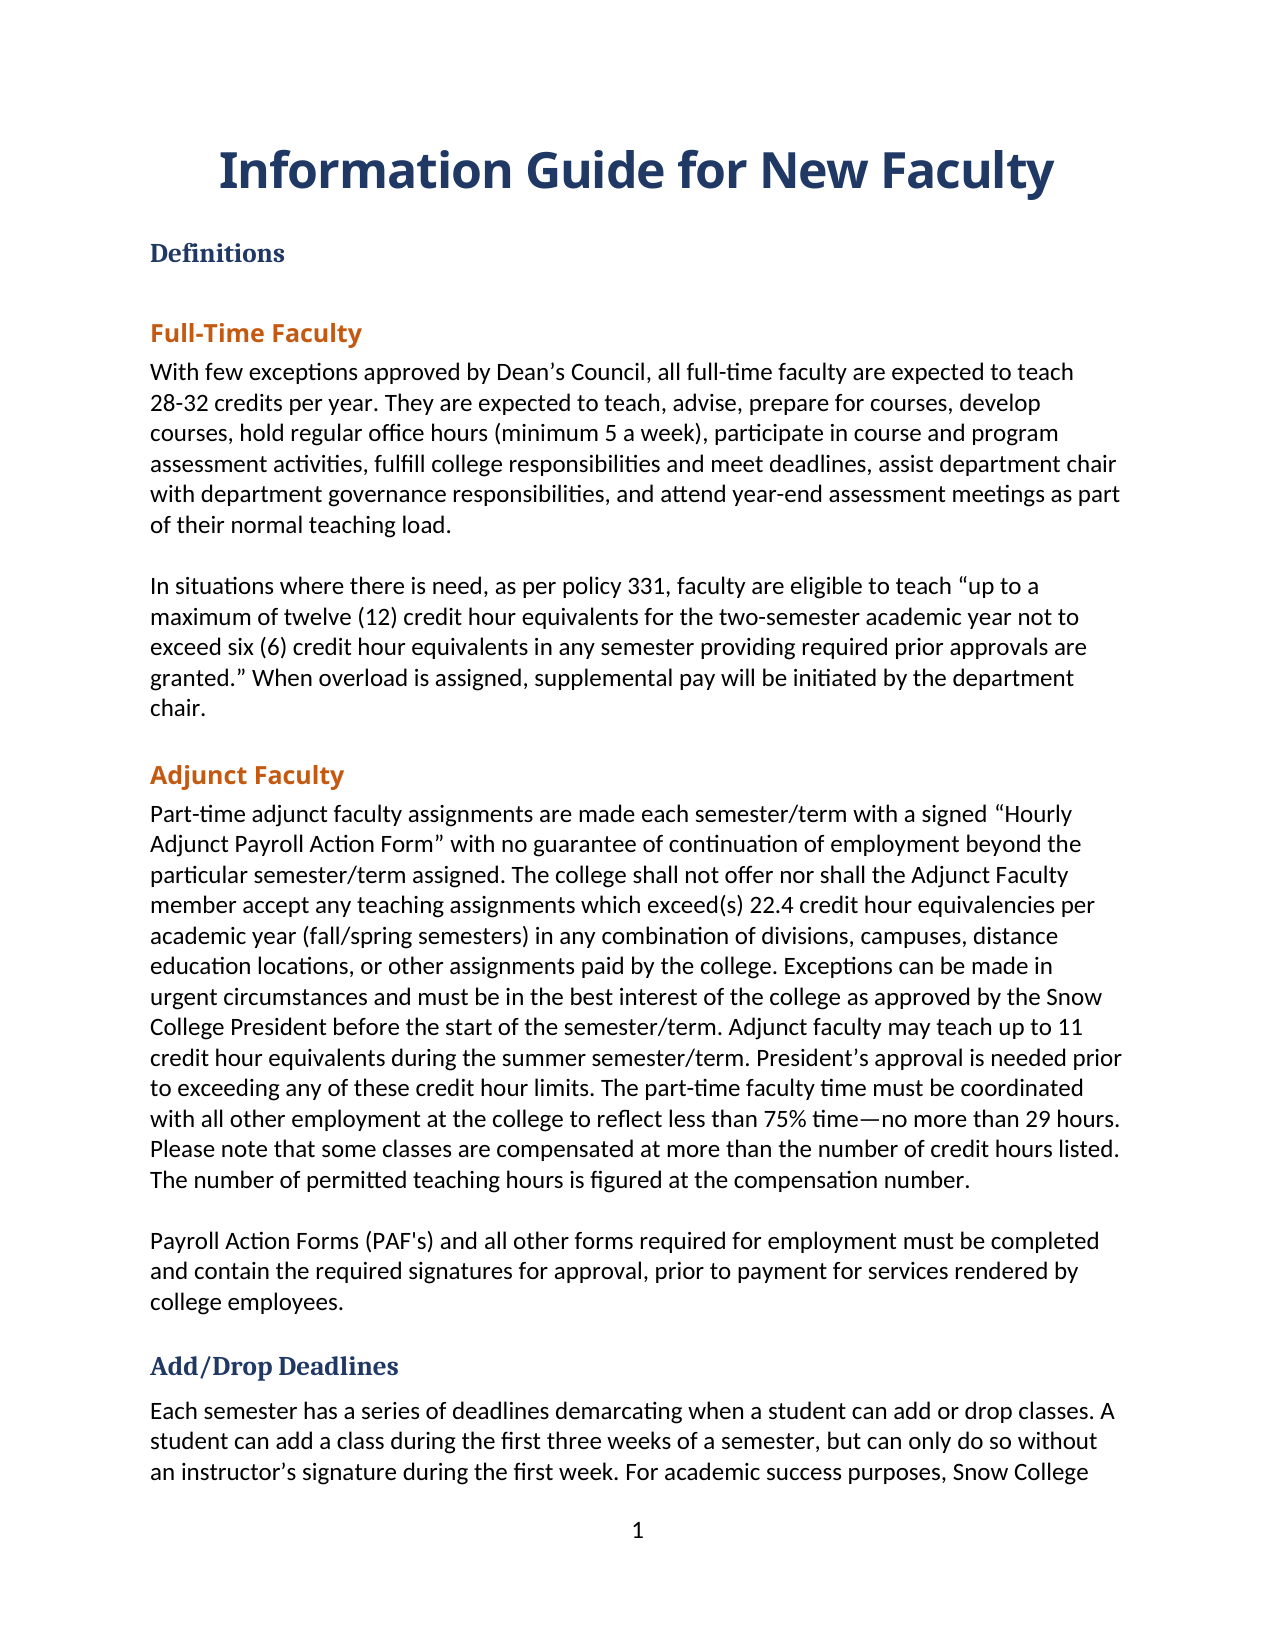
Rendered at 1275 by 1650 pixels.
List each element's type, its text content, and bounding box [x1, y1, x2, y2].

text Definitions [150, 238, 1125, 269]
text With few exceptions approved by Dean’s Council, all full-time faculty are expected to teach 28-32 credits per year. They are expected to teach, advise, prepare for courses, develop courses, hold regular office hours (minimum 5 a week), participate in course and program assessment activities, fulfill college responsibilities and meet deadlines, assist department chair with department governance responsibilities, and attend year-end assessment meetings as part of their normal teaching load. [150, 356, 1125, 539]
text Payroll Action Forms (PAF's) and all other forms required for employment must be completed and contain the required signatures for approval, prior to payment for services rendered by college employees. [150, 1225, 1125, 1317]
text In situations where there is need, as per policy 331, faculty are eligible to teach “up to a maximum of twelve (12) credit hour equivalents for the two-semester academic year not to exceed six (6) credit hour equivalents in any semester providing required prior approvals are granted.” When overload is assigned, supplemental pay will be initiated by the department chair. [150, 570, 1125, 723]
text Add/Drop Deadlines [150, 1351, 1125, 1382]
text Adjunct Faculty [150, 757, 1125, 791]
text Part-time adjunct faculty assignments are made each semester/term with a signed “Hourly Adjunct Payroll Action Form” with no guarantee of continuation of employment beyond the particular semester/term assigned. The college shall not offer nor shall the Adjunct Faculty member accept any teaching assignments which exceed(s) 22.4 credit hour equivalencies per academic year (fall/spring semesters) in any combination of divisions, campuses, distance education locations, or other assignments paid by the college. Exceptions can be made in urgent circumstances and must be in the best interest of the college as approved by the Snow College President before the start of the semester/term. Adjunct faculty may teach up to 11 credit hour equivalents during the summer semester/term. President’s approval is needed prior to exceeding any of these credit hour limits. The part-time faculty time must be coordinated with all other employment at the college to reflect less than 75% time—no more than 29 hours. Please note that some classes are compensated at more than the number of credit hours listed. The number of permitted teaching hours is figured at the compensation number. [150, 798, 1125, 1194]
text Full-Time Faculty [150, 316, 1125, 350]
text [150, 1395, 1125, 1486]
title Information Guide for New Faculty [150, 135, 1125, 203]
